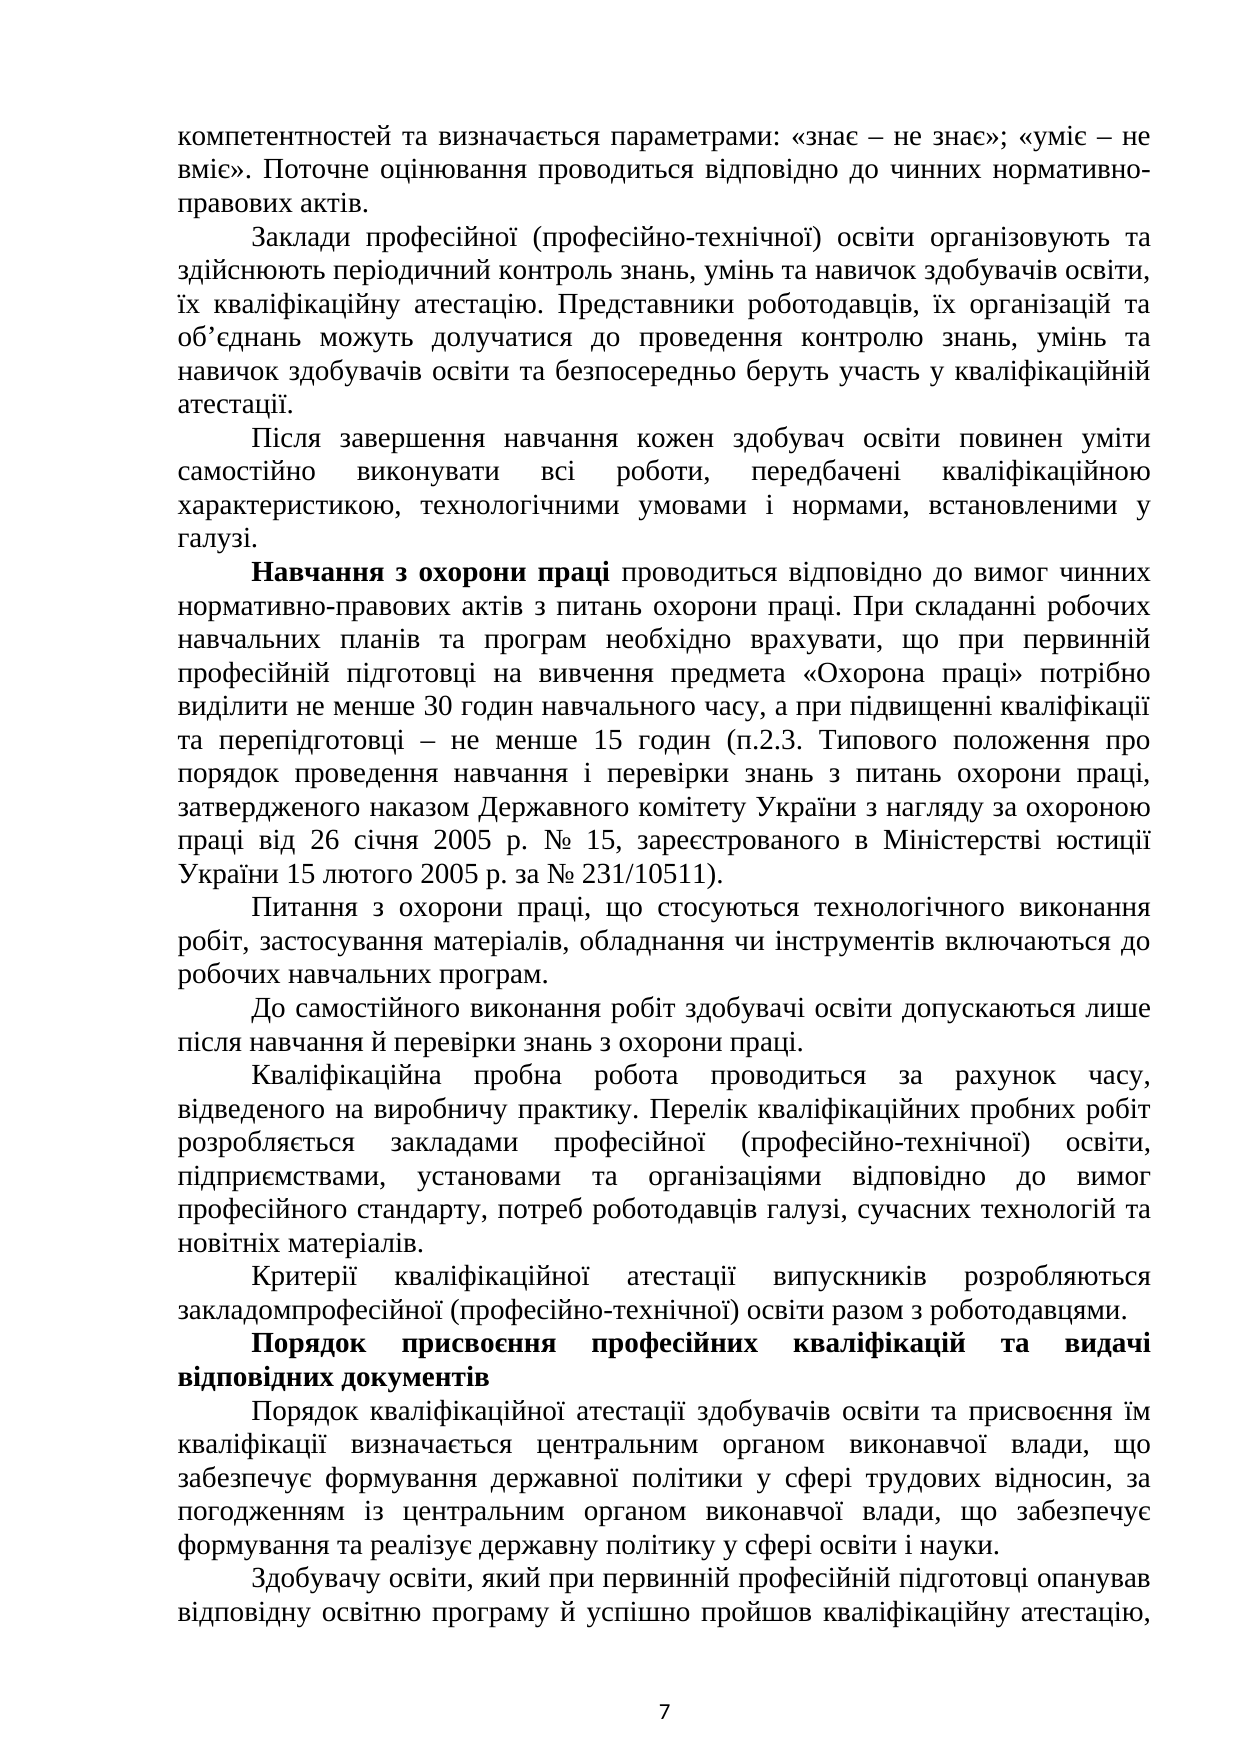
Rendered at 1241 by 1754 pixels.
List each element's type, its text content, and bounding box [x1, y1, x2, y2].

text Порядок кваліфікаційної атестації здобувачів освіти та присвоєння їм кваліфікації визначається центральним органом виконавчої влади, що забезпечує формування державної політики у сфері трудових відносин, за погодженням із центральним органом виконавчої влади, що забезпечує формування та реалізує державну політику у сфері освіти і науки. [177, 1393, 1152, 1560]
text Питання з охорони праці, що стосуються технологічного виконання робіт, застосування матеріалів, обладнання чи інструментів включаються до робочих навчальних програм. [177, 889, 1152, 990]
text Після завершення навчання кожен здобувач освіти повинен уміти самостійно виконувати всі роботи, передбачені кваліфікаційною характеристикою, технологічними умовами і нормами, встановленими у галузі. [177, 420, 1152, 554]
text Критерії кваліфікаційної атестації випускників розробляються закладомпрофесійної (професійно-технічної) освіти разом з роботодавцями. [177, 1258, 1152, 1326]
text Кваліфікаційна пробна робота проводиться за рахунок часу, відведеного на виробничу практику. Перелік кваліфікаційних пробних робіт розробляється закладами професійної (професійно-технічної) освіти, підприємствами, установами та організаціями відповідно до вимог професійного стандарту, потреб роботодавців галузі, сучасних технологій та новітніх матеріалів. [177, 1057, 1152, 1258]
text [177, 1560, 1152, 1627]
text Порядок присвоєння професійних кваліфікацій та видачі відповідних документів [177, 1326, 1152, 1393]
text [177, 118, 1152, 219]
text Заклади професійної (професійно-технічної) освіти організовують та здійснюють періодичний контроль знань, умінь та навичок здобувачів освіти, ïx кваліфікаційну атестацію. Представники роботодавців, їx організацій та об’єднань можуть долучатися до проведення контролю знань, умінь та навичок здобувачів освіти та безпосередньо беруть участь у кваліфікаційній атестації. [177, 219, 1152, 420]
text До самостійного виконання робіт здобувачі освіти допускаються лише після навчання й перевірки знань з охорони праці. [177, 990, 1152, 1057]
text Навчання з охорони праці проводиться відповідно до вимог чинних нормативно-правових актів з питань охорони праці. При складанні робочих навчальних планів та програм необхідно врахувати, що при первинній професійній підготовці на вивчення предмета «Охорона праці» потрібно виділити не менше 30 годин навчального часу, а при підвищенні кваліфікації та перепідготовці – не менше 15 годин (п.2.3. Типового положення про порядок проведення навчання і перевірки знань з питань охорони праці, затвердженого наказом Державного комітету України з нагляду за охороною праці від 26 січня 2005 р. № 15, зареєстрованого в Міністерстві юстиції України 15 лютого 2005 р. за № 231/10511). [177, 554, 1152, 889]
